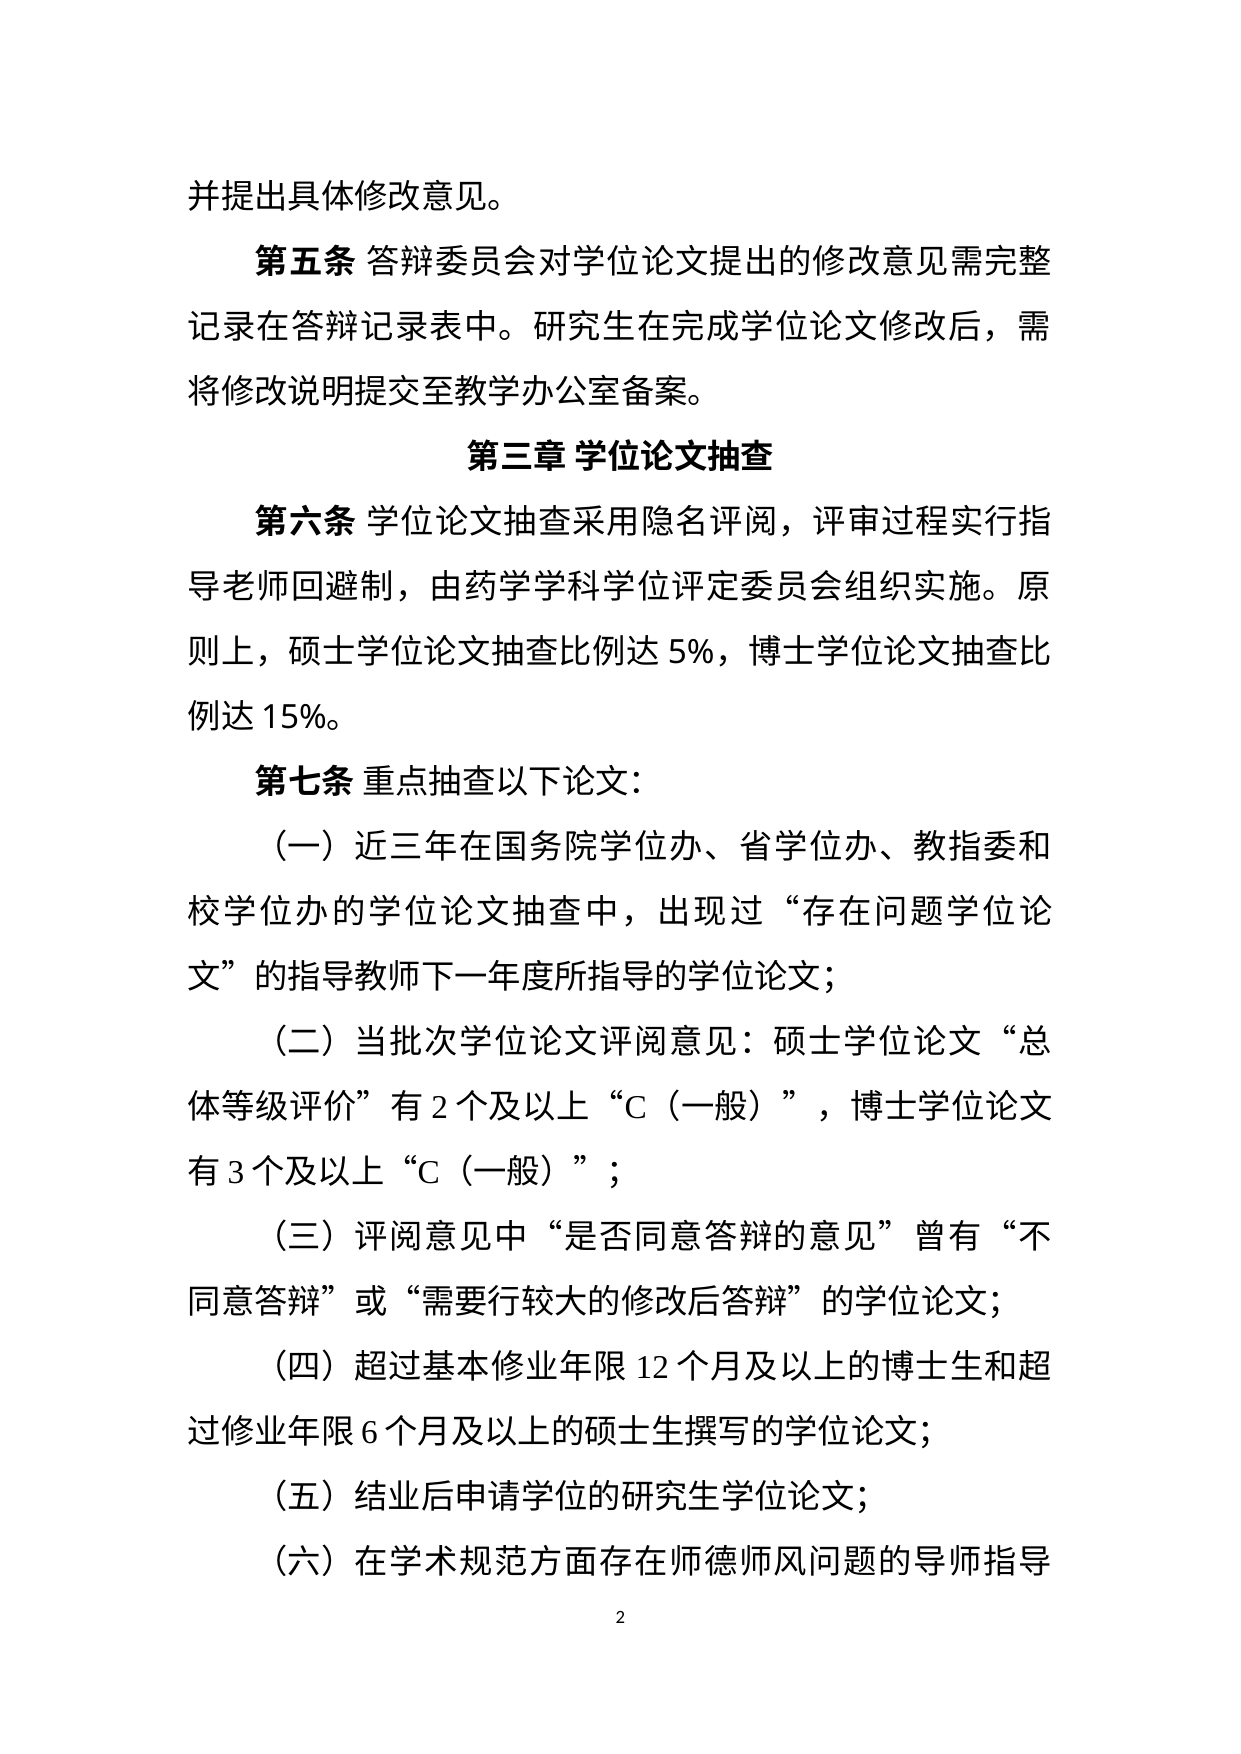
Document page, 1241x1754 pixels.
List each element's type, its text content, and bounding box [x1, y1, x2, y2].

list 结业后申请学位的研究生学位论文； [187, 1462, 1053, 1527]
list 近三年在国务院学位办、省学位办、教指委和校学位办的学位论文抽查中，出现过“存在问题学位论文”的指导教师下一年度所指导的学位论文； [187, 812, 1053, 1007]
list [187, 1527, 1053, 1592]
text 第七条 重点抽查以下论文： [187, 747, 1053, 812]
list 当批次学位论文评阅意见：硕士学位论文“总体等级评价”有2个及以上“C（一般）”，博士学位论文有3个及以上“C（一般）”； [187, 1007, 1053, 1202]
list 超过基本修业年限12个月及以上的博士生和超过修业年限6个月及以上的硕士生撰写的学位论文； [187, 1332, 1053, 1462]
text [187, 162, 1053, 227]
text 第五条 答辩委员会对学位论文提出的修改意见需完整记录在答辩记录表中。研究生在完成学位论文修改后，需将修改说明提交至教学办公室备案。 [187, 227, 1053, 422]
text 第六条 学位论文抽查采用隐名评阅，评审过程实行指导老师回避制，由药学学科学位评定委员会组织实施。原则上，硕士学位论文抽查比例达5%，博士学位论文抽查比例达15%。 [187, 487, 1053, 747]
list 评阅意见中“是否同意答辩的意见”曾有“不同意答辩”或“需要行较大的修改后答辩”的学位论文； [187, 1202, 1053, 1332]
text 第三章 学位论文抽查 [187, 422, 1053, 487]
